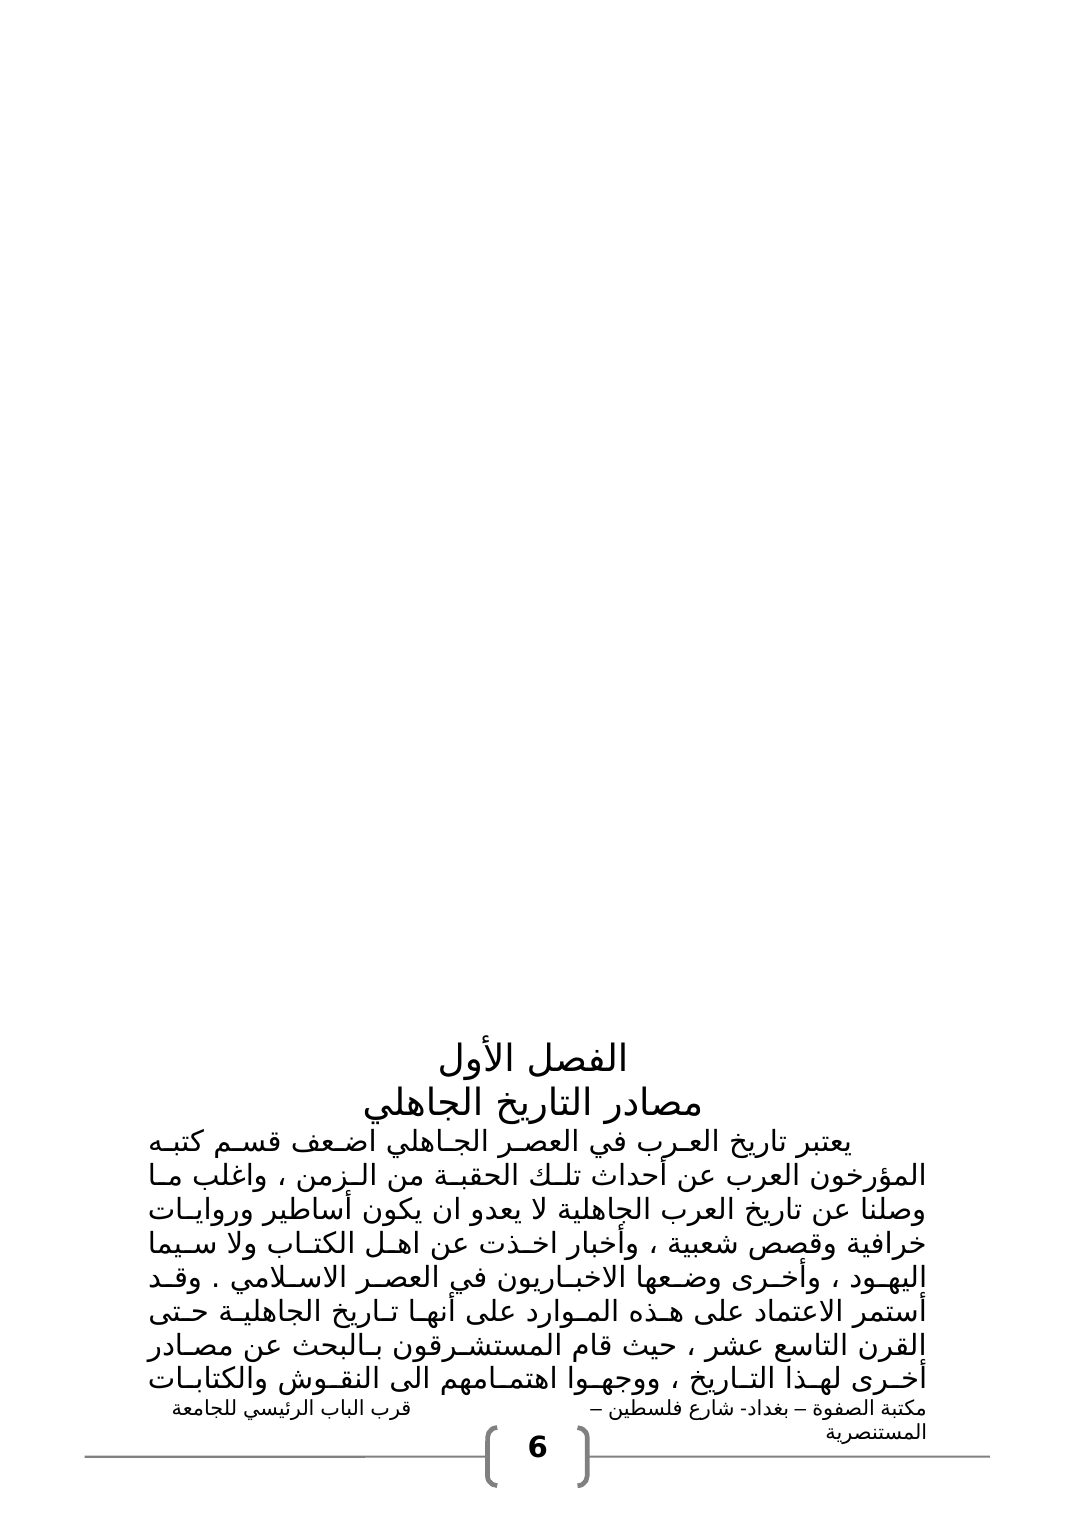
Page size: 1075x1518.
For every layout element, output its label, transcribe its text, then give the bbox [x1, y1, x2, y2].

text الفصل الأول [148, 1037, 927, 1081]
text مصادر التاريخ الجاهلي [148, 1081, 927, 1124]
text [148, 1124, 927, 1396]
